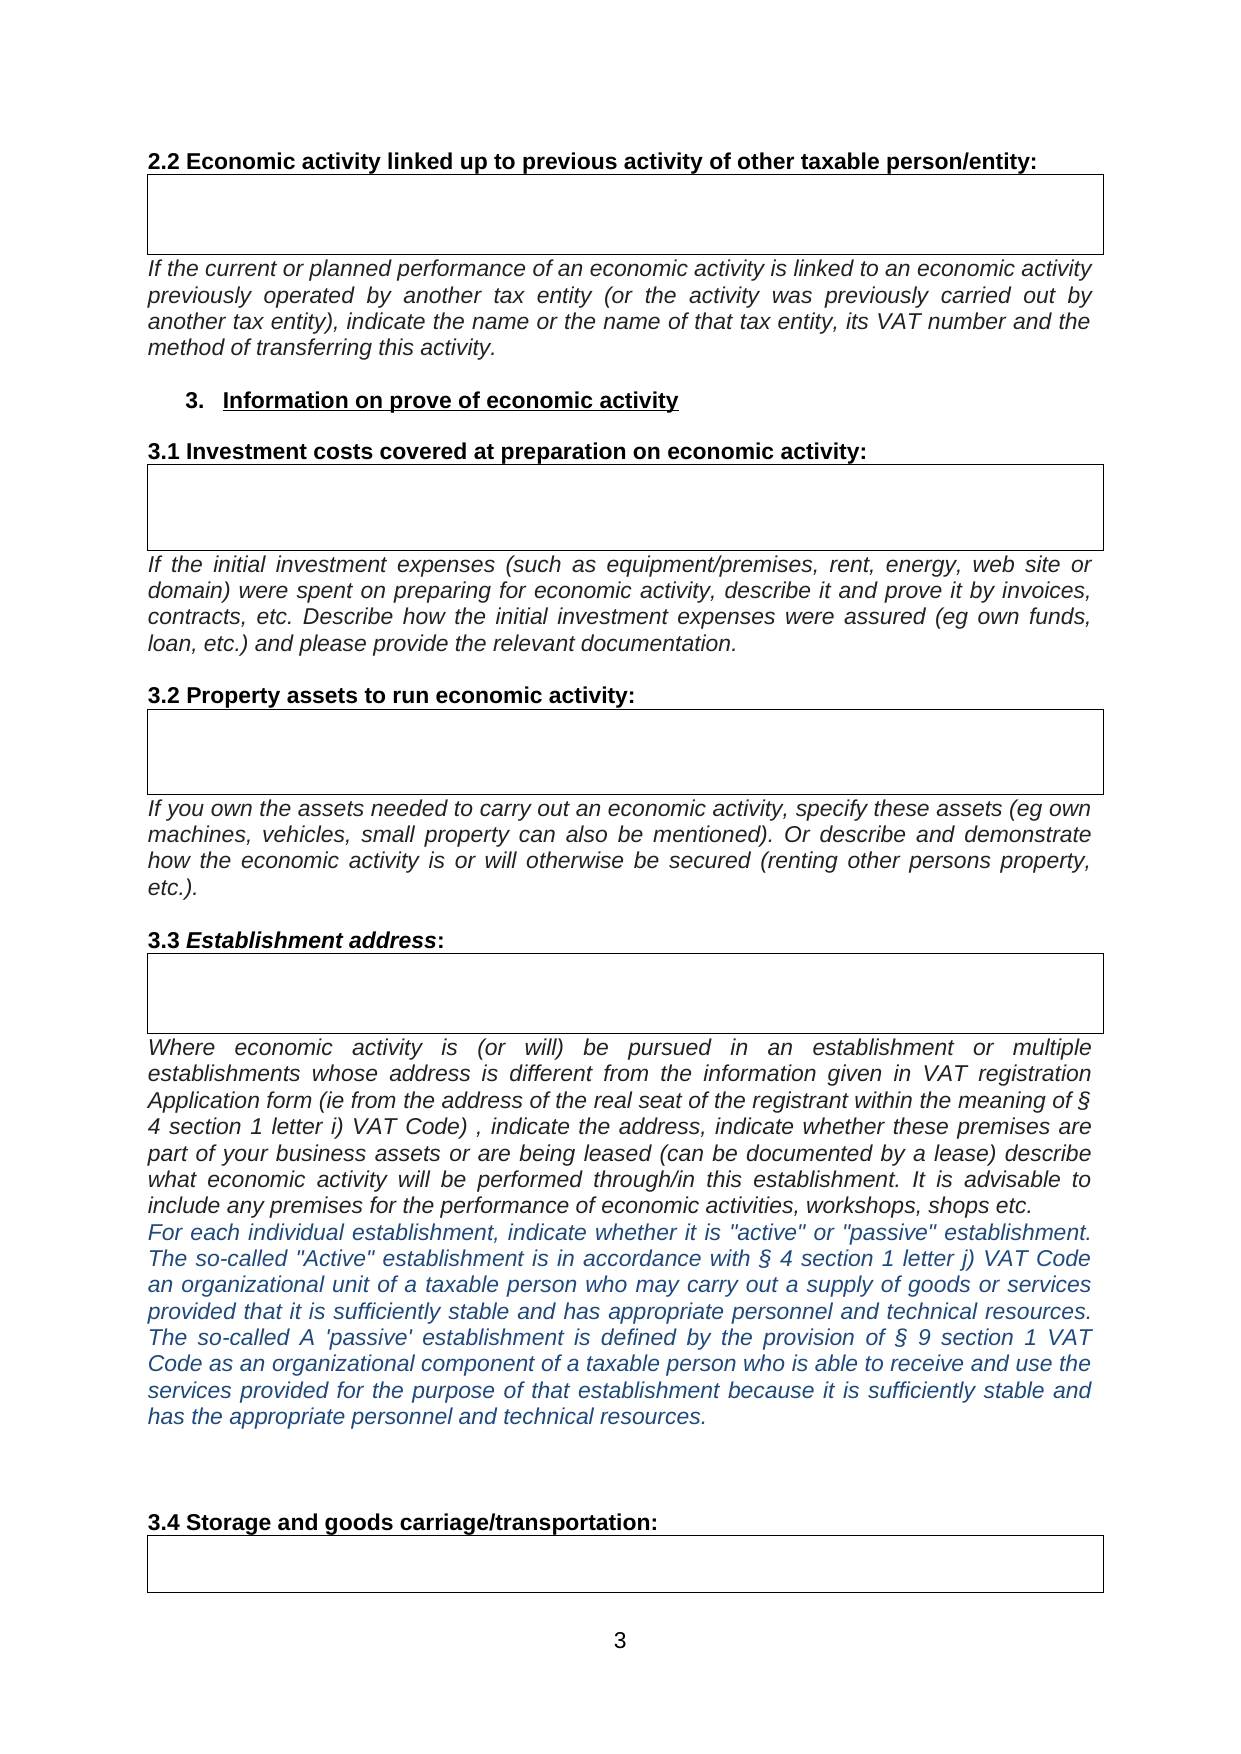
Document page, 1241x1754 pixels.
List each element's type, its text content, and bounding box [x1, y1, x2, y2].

table_header [148, 954, 1103, 1033]
table_header [148, 1536, 1103, 1592]
text 2.2 Economic activity linked up to previous activity of other taxable person/entity: [148, 148, 1092, 174]
table_header [148, 175, 1103, 254]
text 3.4 Storage and goods carriage/transportation: [148, 1508, 1092, 1535]
table_header [148, 710, 1103, 794]
text 3.1 Investment costs covered at preparation on economic activity: [148, 438, 1092, 464]
text 3.2 Property assets to run economic activity: [148, 682, 1092, 709]
text 3.3 Establishment address: [148, 927, 1092, 953]
list Information on prove of economic activity [185, 387, 1092, 413]
text If the current or planned performance of an economic activity is linked to an economic activity previously operated by another tax entity (or the activity was previously carried out by another tax entity), indicate the name or the name of that tax entity, its VAT number and the method of transferring this activity. [148, 255, 1092, 361]
text If the initial investment expenses (such as equipment/premises, rent, energy, web site or domain) were spent on preparing for economic activity, describe it and prove it by invoices, contracts, etc. Describe how the initial investment expenses were assured (eg own funds, loan, etc.) and please provide the relevant documentation. [148, 551, 1092, 656]
text If you own the assets needed to carry out an economic activity, specify these assets (eg own machines, vehicles, small property can also be mentioned). Or describe and demonstrate how the economic activity is or will otherwise be secured (renting other persons property, etc.). [148, 795, 1092, 900]
table_header [148, 465, 1103, 549]
text For each individual establishment, indicate whether it is "active" or "passive" establishment. The so-called "Active" establishment is in accordance with § 4 section 1 letter j) VAT Code an organizational unit of a taxable person who may carry out a supply of goods or services provided that it is sufficiently stable and has appropriate personnel and technical resources. The so-called A 'passive' establishment is defined by the provision of § 9 section 1 VAT Code as an organizational component of a taxable person who is able to receive and use the services provided for the purpose of that establishment because it is sufficiently stable and has the appropriate personnel and technical resources. [148, 1218, 1092, 1429]
text Where economic activity is (or will) be pursued in an establishment or multiple establishments whose address is different from the information given in VAT registration Application form (ie from the address of the real seat of the registrant within the meaning of § 4 section 1 letter i) VAT Code) , indicate the address, indicate whether these premises are part of your business assets or are being leased (can be documented by a lease) describe what economic activity will be performed through/in this establishment. It is advisable to include any premises for the performance of economic activities, workshops, shops etc. [148, 1034, 1092, 1218]
